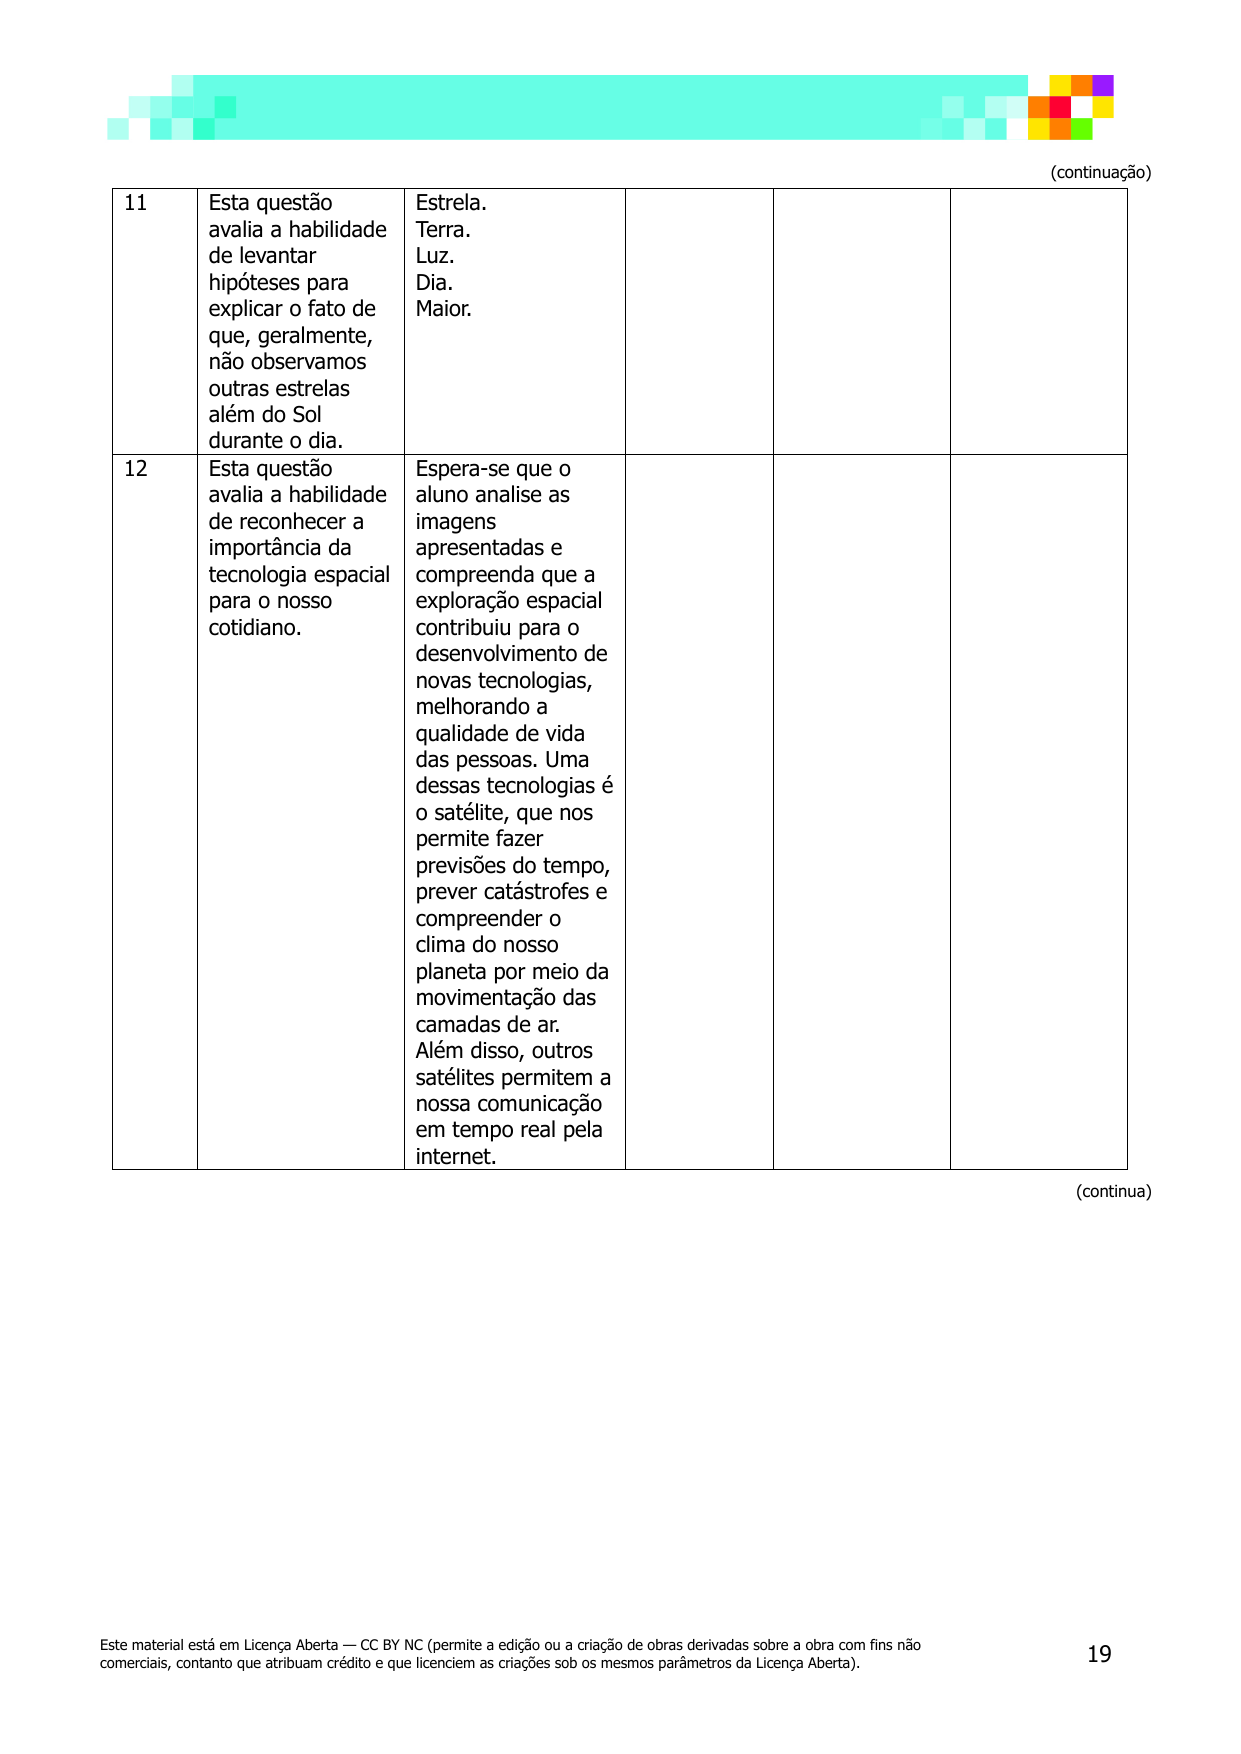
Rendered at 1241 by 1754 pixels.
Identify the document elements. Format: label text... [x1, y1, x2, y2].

text (continuação) [89, 157, 1152, 182]
table_cell [951, 455, 1127, 1169]
table_header 11 [113, 189, 197, 453]
table_cell [626, 455, 773, 1169]
table_cell 12 [113, 455, 197, 1169]
table_cell Esta questão avalia a habilidade de reconhecer a importância da tecnologia espacial para o nosso cotidiano. [198, 455, 404, 1169]
table_header Esta questão avalia a habilidade de levantar hipóteses para explicar o fato de que, geralmente, não observamos outras estrelas além do Sol durante o dia. [198, 189, 404, 453]
table_header [774, 189, 950, 453]
table_cell [774, 455, 950, 1169]
picture [88, 75, 1114, 151]
table_header [951, 189, 1127, 453]
table_cell Espera-se que o aluno analise as imagens apresentadas e compreenda que a exploração espacial contribuiu para o desenvolvimento de novas tecnologias, melhorando a qualidade de vida das pessoas. Uma dessas tecnologias é o satélite, que nos permite fazer previsões do tempo, prever catástrofes e compreender o clima do nosso planeta por meio da movimentação das camadas de ar. Além disso, outros satélites permitem a nossa comunicação em tempo real pela internet. [405, 455, 625, 1169]
text (continua) [89, 1176, 1152, 1201]
table_header Estrela. Terra. Luz. Dia. Maior. [405, 189, 625, 453]
table_header [626, 189, 773, 453]
